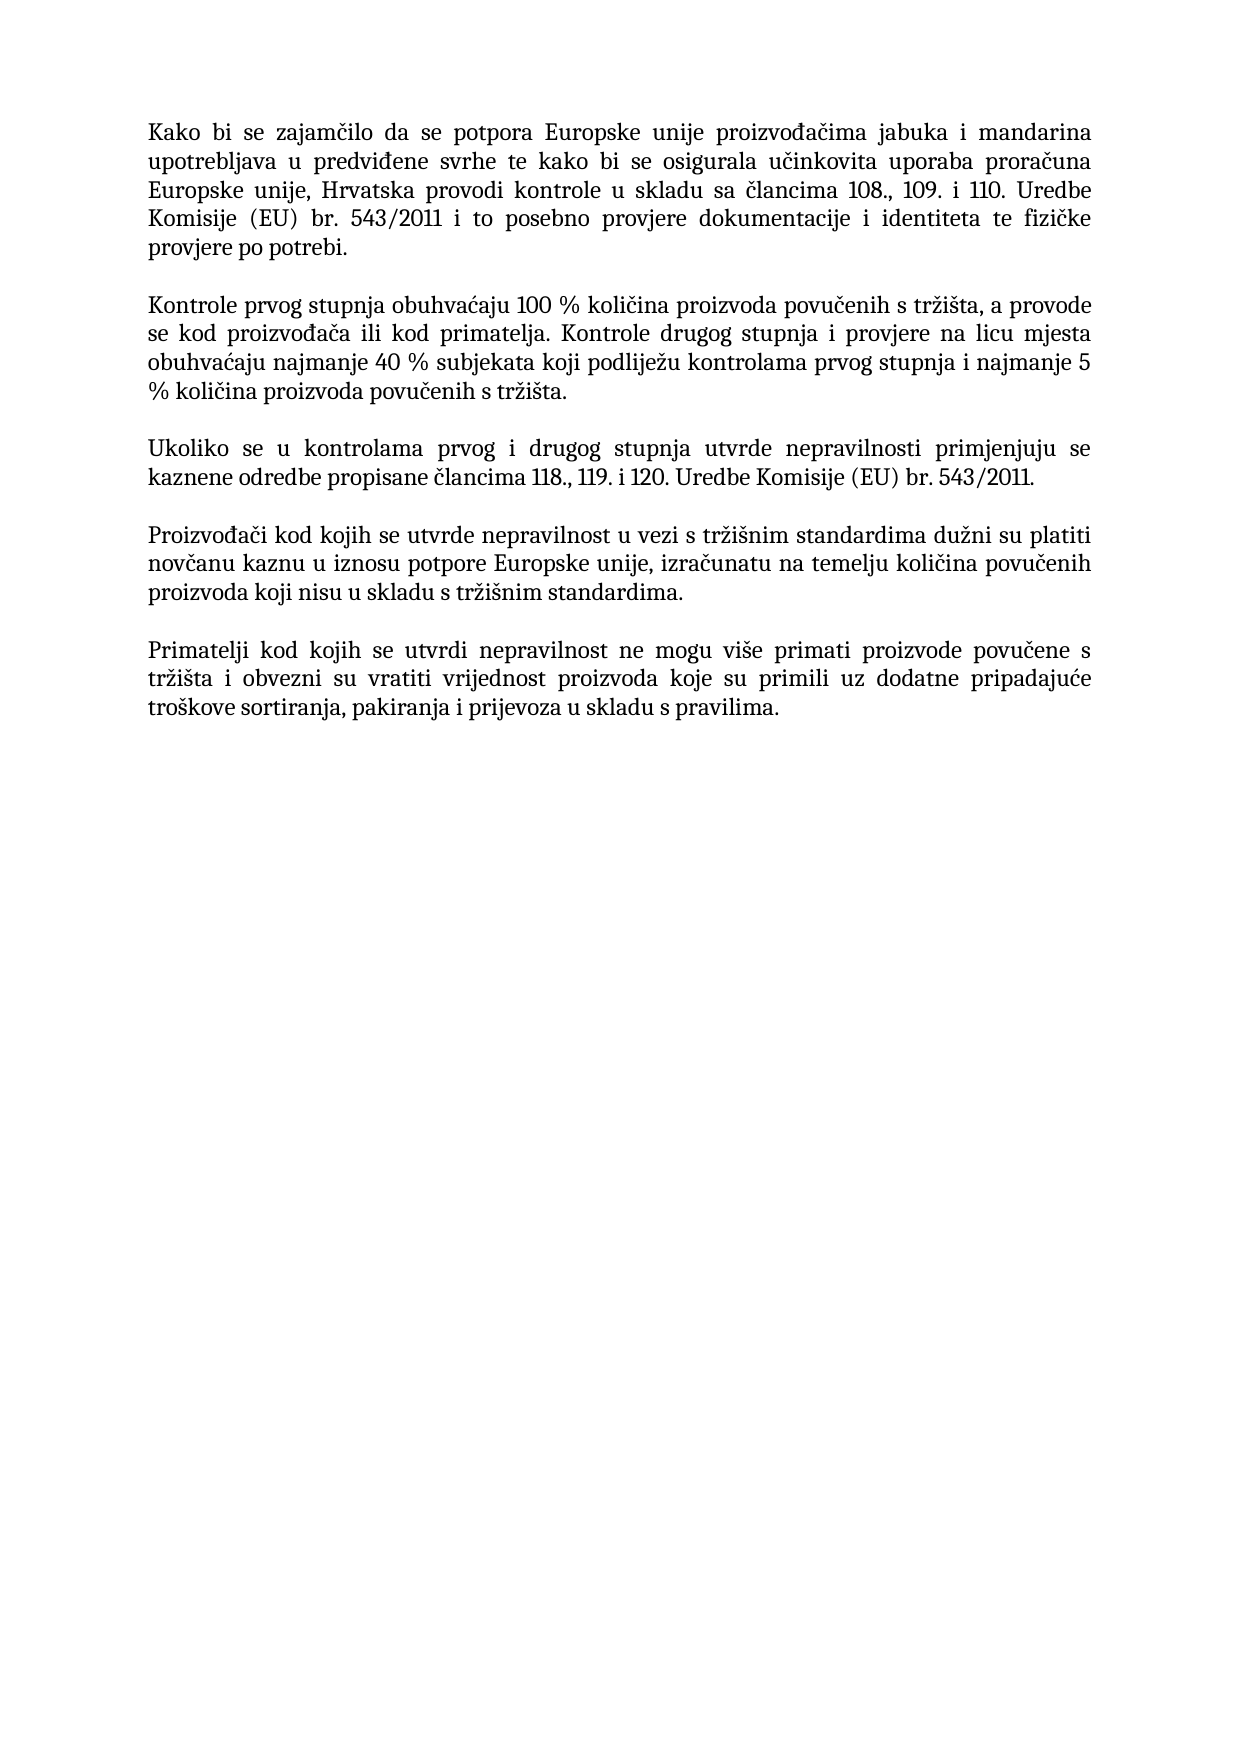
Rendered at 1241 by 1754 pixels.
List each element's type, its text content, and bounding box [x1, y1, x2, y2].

text Ukoliko se u kontrolama prvog i drugog stupnja utvrde nepravilnosti primjenjuju se kaznene odredbe propisane člancima 118., 119. i 120. Uredbe Komisije (EU) br. 543/2011. [148, 434, 1093, 492]
text Primatelji kod kojih se utvrdi nepravilnost ne mogu više primati proizvode povučene s tržišta i obvezni su vratiti vrijednost proizvoda koje su primili uz dodatne pripadajuće troškove sortiranja, pakiranja i prijevoza u skladu s pravilima. [148, 636, 1093, 722]
text Proizvođači kod kojih se utvrde nepravilnost u vezi s tržišnim standardima dužni su platiti novčanu kaznu u iznosu potpore Europske unije, izračunatu na temelju količina povučenih proizvoda koji nisu u skladu s tržišnim standardima. [148, 521, 1093, 607]
text Kontrole prvog stupnja obuhvaćaju 100 % količina proizvoda povučenih s tržišta, a provode se kod proizvođača ili kod primatelja. Kontrole drugog stupnja i provjere na licu mjesta obuhvaćaju najmanje 40 % subjekata koji podliježu kontrolama prvog stupnja i najmanje 5 % količina proizvoda povučenih s tržišta. [148, 291, 1093, 406]
text Kako bi se zajamčilo da se potpora Europske unije proizvođačima jabuka i mandarina upotrebljava u predviđene svrhe te kako bi se osigurala učinkovita uporaba proračuna Europske unije, Hrvatska provodi kontrole u skladu sa člancima 108., 109. i 110. Uredbe Komisije (EU) br. 543/2011 i to posebno provjere dokumentacije i identiteta te fizičke provjere po potrebi. [148, 118, 1093, 262]
